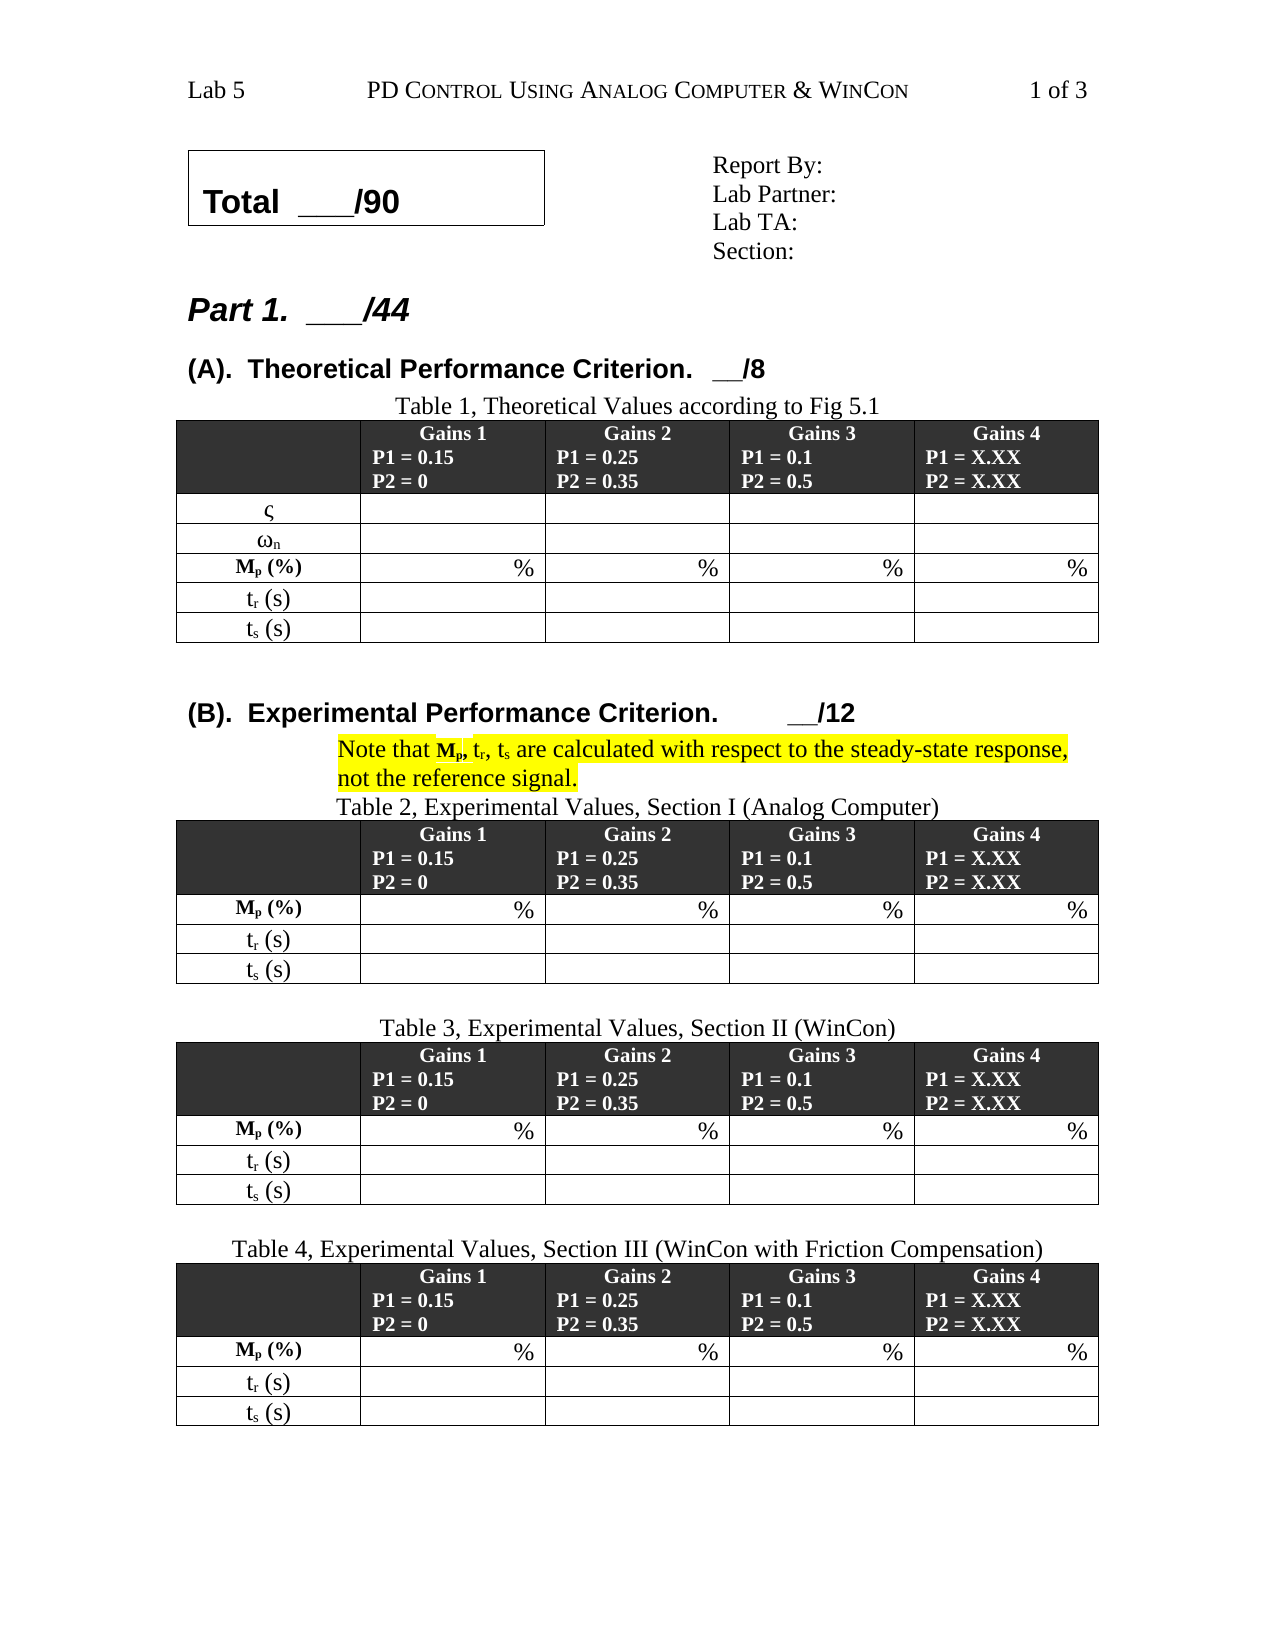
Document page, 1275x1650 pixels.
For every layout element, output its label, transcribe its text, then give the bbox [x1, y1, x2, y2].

table_cell [915, 954, 1098, 983]
table_cell [361, 1146, 545, 1174]
table_header [177, 1043, 360, 1115]
text Table 2, Experimental Values, Section I (Analog Computer) [187, 792, 1087, 820]
table_cell [915, 1367, 1098, 1396]
table_cell [730, 524, 914, 552]
table_cell [915, 925, 1098, 953]
table_cell ts (s) [177, 954, 360, 983]
table_cell % [546, 554, 729, 582]
text Table 1, Theoretical Values according to Fig 5.1 [187, 391, 1087, 420]
table_header Gains 3 P1 = 0.1 P2 = 0.5 [730, 421, 914, 493]
text Section: [637, 236, 1087, 265]
table_cell % [361, 1337, 545, 1366]
table_header Gains 1 P1 = 0.15 P2 = 0 [361, 1264, 545, 1336]
table_header Gains 3 P1 = 0.1 P2 = 0.5 [730, 821, 914, 894]
subtitle Part 1. ___/44 [187, 290, 1087, 328]
table_cell [546, 1367, 729, 1396]
table_header Gains 3 P1 = 0.1 P2 = 0.5 [730, 1043, 914, 1115]
table_header Gains 1 P1 = 0.15 P2 = 0 [361, 821, 545, 894]
table_cell tr (s) [177, 1367, 360, 1396]
table_cell [730, 925, 914, 953]
text Lab TA: [637, 207, 1087, 236]
table_cell [730, 583, 914, 612]
table_header Gains 1 P1 = 0.15 P2 = 0 [361, 1043, 545, 1115]
table_header Gains 2 P1 = 0.25 P2 = 0.35 [546, 421, 729, 493]
table_cell [915, 613, 1098, 642]
table_cell [730, 1175, 914, 1204]
table_cell % [361, 1116, 545, 1144]
table_cell ts (s) [177, 1397, 360, 1425]
table_cell [546, 524, 729, 552]
table_cell [915, 1397, 1098, 1425]
table_cell [730, 1367, 914, 1396]
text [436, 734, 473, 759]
table_cell % [546, 1337, 729, 1366]
table_cell % [361, 554, 545, 582]
table_cell [361, 954, 545, 983]
table_cell [361, 583, 545, 612]
table_cell % [730, 1116, 914, 1144]
table_cell [915, 524, 1098, 552]
table_cell [361, 1367, 545, 1396]
text Table 3, Experimental Values, Section II (WinCon) [187, 1013, 1087, 1042]
table_cell % [730, 895, 914, 923]
table_cell % [915, 1116, 1098, 1144]
table_cell Mp (%) [177, 1116, 360, 1144]
table_cell [361, 1397, 545, 1425]
table_cell Mp (%) [177, 1337, 360, 1366]
table_header Gains 1 P1 = 0.15 P2 = 0 [361, 421, 545, 493]
table_header Gains 4 P1 = X.XX P2 = X.XX [915, 1043, 1098, 1115]
table_cell [730, 1146, 914, 1174]
table_header Gains 4 P1 = X.XX P2 = X.XX [915, 421, 1098, 493]
table_cell [546, 925, 729, 953]
table_cell % [361, 895, 545, 923]
table_cell Mp (%) [177, 895, 360, 923]
table_cell ς [177, 494, 360, 523]
table_cell [546, 1397, 729, 1425]
table_cell [730, 954, 914, 983]
subtitle (B). Experimental Performance Criterion. __/12 [187, 697, 1087, 728]
table_cell [915, 494, 1098, 523]
table_header Gains 2 P1 = 0.25 P2 = 0.35 [546, 1043, 729, 1115]
table_cell tr (s) [177, 583, 360, 612]
table_cell tr (s) [177, 925, 360, 953]
table_cell tr (s) [177, 1146, 360, 1174]
table_cell % [546, 1116, 729, 1144]
table_cell [730, 494, 914, 523]
table_cell [361, 494, 545, 523]
table_header Gains 2 P1 = 0.25 P2 = 0.35 [546, 821, 729, 894]
text Lab Partner: [712, 179, 1087, 207]
table_header Gains 4 P1 = X.XX P2 = X.XX [915, 821, 1098, 894]
table_cell [546, 1146, 729, 1174]
text Report By: [712, 150, 1087, 179]
table_cell [730, 613, 914, 642]
table_cell % [915, 1337, 1098, 1366]
table_header [177, 821, 360, 894]
table_cell [915, 583, 1098, 612]
table_cell % [730, 1337, 914, 1366]
table_cell Mp (%) [177, 554, 360, 582]
table_cell % [730, 554, 914, 582]
table_cell [361, 524, 545, 552]
table_cell [915, 1146, 1098, 1174]
text Table 4, Experimental Values, Section III (WinCon with Friction Compensation) [187, 1234, 1087, 1263]
table_cell ts (s) [177, 613, 360, 642]
table_header [177, 1264, 360, 1336]
table_header Gains 3 P1 = 0.1 P2 = 0.5 [730, 1264, 914, 1336]
table_header Gains 2 P1 = 0.25 P2 = 0.35 [546, 1264, 729, 1336]
table_cell % [546, 895, 729, 923]
table_cell [361, 1175, 545, 1204]
table_cell % [915, 554, 1098, 582]
table_header [177, 421, 360, 493]
table_header Gains 4 P1 = X.XX P2 = X.XX [915, 1264, 1098, 1336]
table_cell [546, 583, 729, 612]
table_cell % [915, 895, 1098, 923]
table_cell [546, 954, 729, 983]
table_cell [546, 494, 729, 523]
text Note that Mp, tr, ts are calculated with respect to the steady-state response, not the reference signal. [578, 734, 1087, 792]
table_cell [915, 1175, 1098, 1204]
table_cell [546, 1175, 729, 1204]
table_cell ωn [177, 524, 360, 552]
subtitle (A). Theoretical Performance Criterion. __/8 [187, 353, 1087, 385]
table_cell [730, 1397, 914, 1425]
table_cell [546, 613, 729, 642]
table_cell [361, 613, 545, 642]
table_cell [361, 925, 545, 953]
table_cell ts (s) [177, 1175, 360, 1204]
